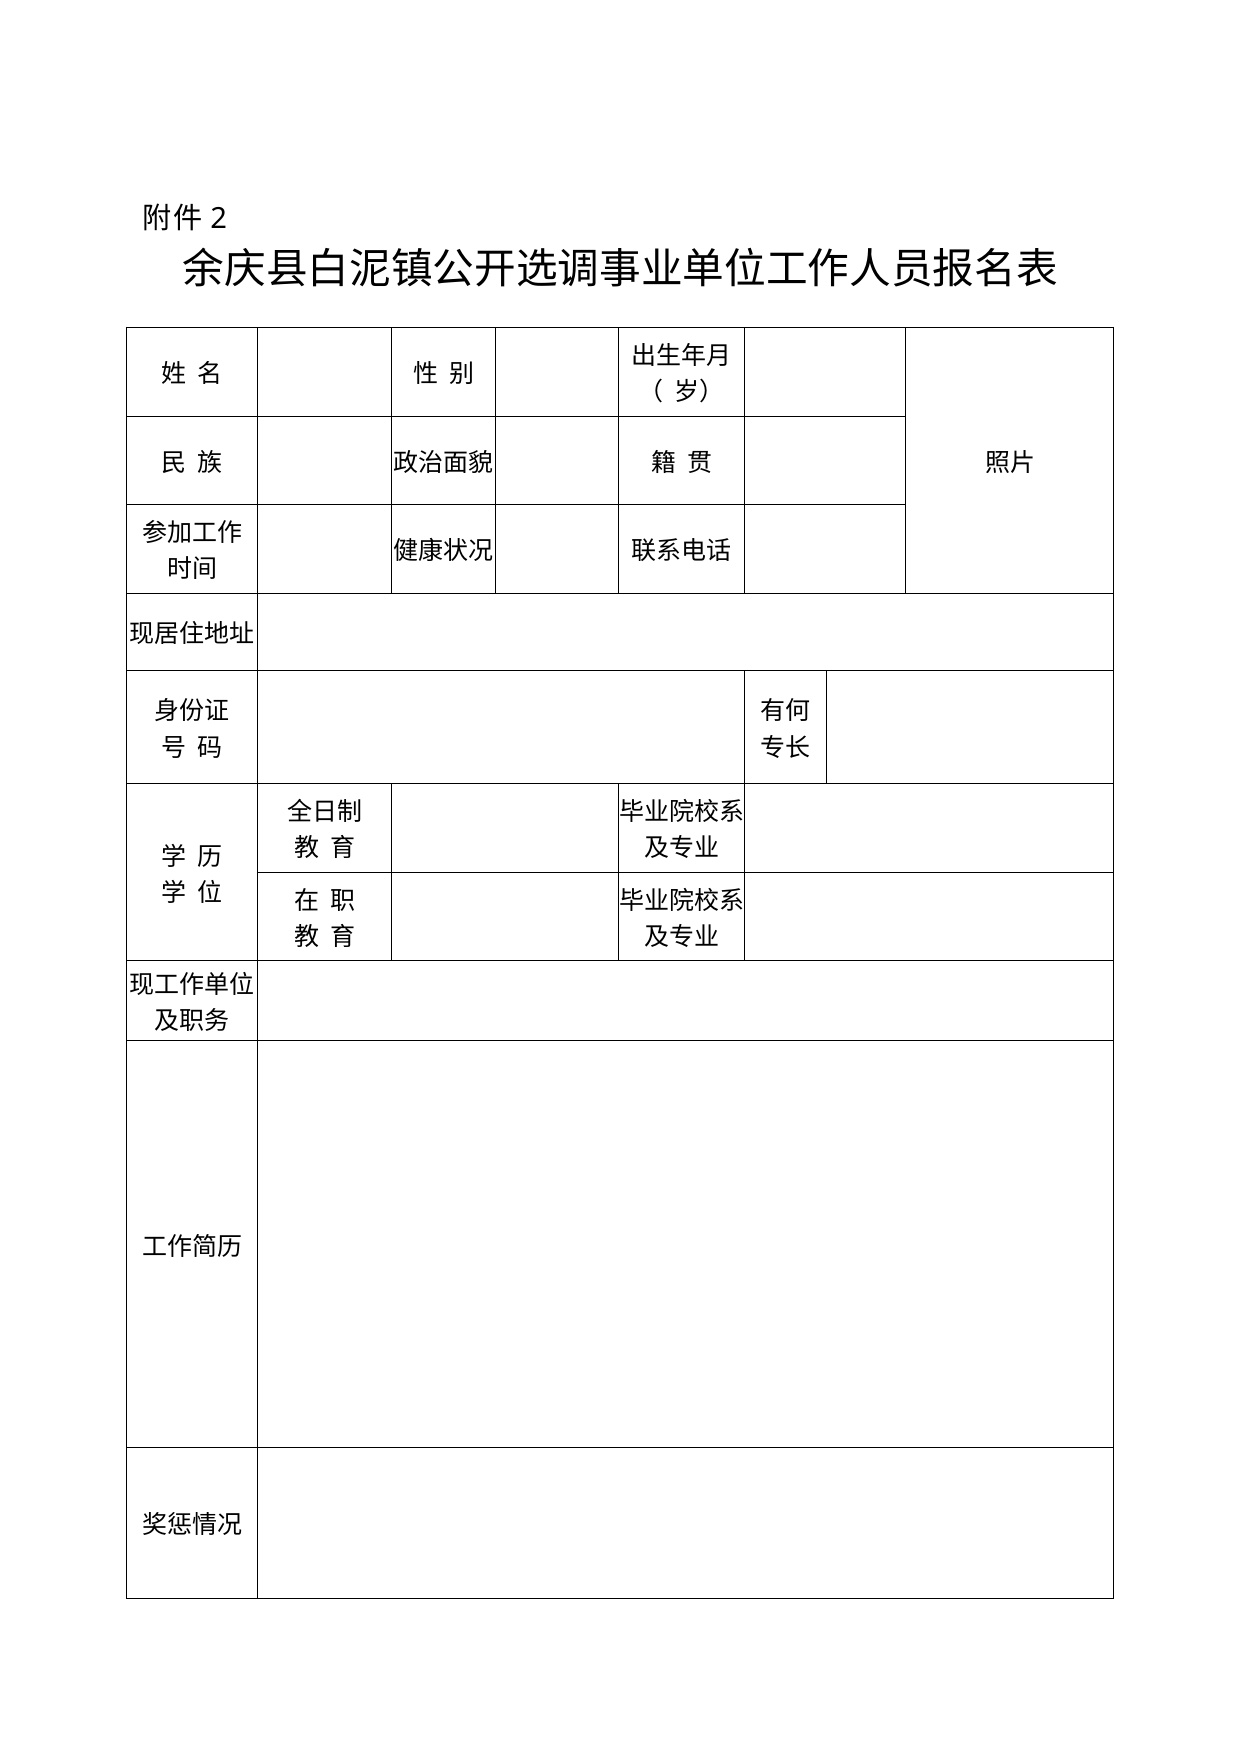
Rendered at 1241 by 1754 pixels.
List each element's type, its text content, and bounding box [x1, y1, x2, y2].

table_header 出生年月 （ 岁） [619, 328, 744, 416]
table_header [496, 328, 618, 416]
table_cell 民 族 [127, 417, 257, 504]
table_cell [745, 417, 905, 504]
table_cell [496, 417, 618, 504]
table_header [745, 328, 905, 416]
table_cell 参加工作 时间 [127, 505, 257, 593]
table_cell 有何 专长 [745, 671, 826, 783]
table_header 性 别 [392, 328, 495, 416]
table_cell [392, 784, 618, 872]
table_cell [496, 505, 618, 593]
table_cell 现居住地址 [127, 594, 257, 670]
table_cell 政治面貌 [392, 417, 495, 504]
table_cell [258, 961, 1113, 1040]
table_cell 全日制 教 育 [258, 784, 391, 872]
table_cell 工作简历 [127, 1041, 257, 1447]
table_cell [745, 784, 1113, 872]
table_cell 学 历 学 位 [127, 784, 257, 960]
table_cell [258, 1041, 1113, 1447]
table_cell 毕业院校系及专业 [619, 873, 744, 960]
table_cell [392, 873, 618, 960]
table_cell [258, 594, 1113, 670]
table_cell [745, 505, 905, 593]
table_cell 毕业院校系及专业 [619, 784, 744, 872]
table_cell [745, 873, 1113, 960]
text 余庆县白泥镇公开选调事业单位工作人员报名表 [142, 237, 1098, 296]
table_header 姓 名 [127, 328, 257, 416]
table_cell 健康状况 [392, 505, 495, 593]
table_cell [258, 671, 744, 783]
table_cell [258, 505, 391, 593]
table_cell [258, 1448, 1113, 1598]
table_cell [827, 671, 1113, 783]
table_cell 籍 贯 [619, 417, 744, 504]
text 附件2 [142, 191, 1098, 237]
table_cell 现工作单位及职务 [127, 961, 257, 1040]
table_header 照片 [906, 328, 1113, 593]
table_header [258, 328, 391, 416]
table_cell [258, 417, 391, 504]
table_cell 身份证 号 码 [127, 671, 257, 783]
table_cell 联系电话 [619, 505, 744, 593]
table_cell 奖惩情况 [127, 1448, 257, 1598]
table_cell 在 职 教 育 [258, 873, 391, 960]
